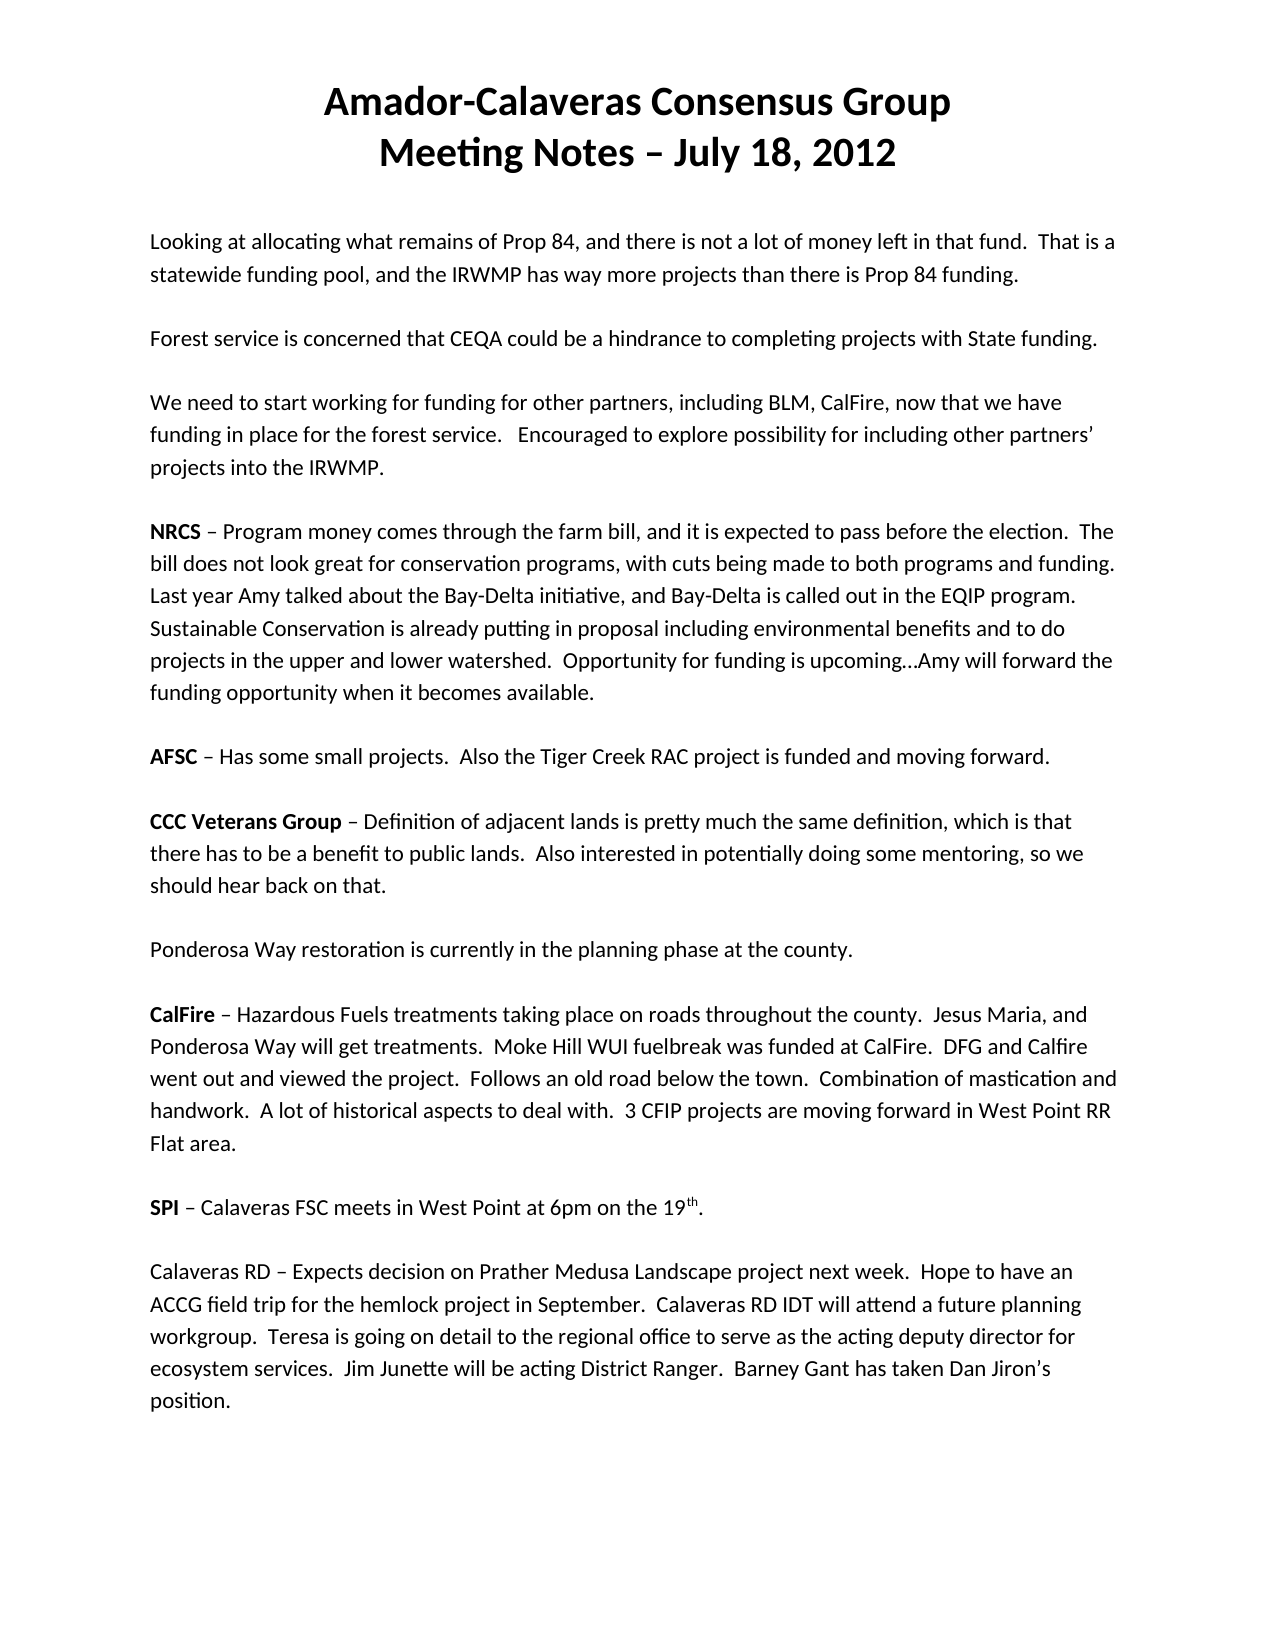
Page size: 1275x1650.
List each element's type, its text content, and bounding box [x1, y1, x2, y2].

text AFSC – Has some small projects. Also the Tiger Creek RAC project is funded and moving forward. [150, 742, 1125, 771]
text CCC Veterans Group – Definition of adjacent lands is pretty much the same definition, which is that there has to be a benefit to public lands. Also interested in potentially doing some mentoring, so we should hear back on that. [150, 807, 1125, 899]
text We need to start working for funding for other partners, including BLM, CalFire, now that we have funding in place for the forest service. Encouraged to explore possibility for including other partners’ projects into the IRWMP. [150, 388, 1125, 481]
text Calaveras RD – Expects decision on Prather Medusa Landscape project next week. Hope to have an ACCG field trip for the hemlock project in September. Calaveras RD IDT will attend a future planning workgroup. Teresa is going on detail to the regional office to serve as the acting deputy director for ecosystem services. Jim Junette will be acting District Ranger. Barney Gant has taken Dan Jiron’s position. [150, 1257, 1125, 1414]
text SPI – Calaveras FSC meets in West Point at 6pm on the 19th. [150, 1193, 1125, 1221]
text Looking at allocating what remains of Prop 84, and there is not a lot of money left in that fund. That is a statewide funding pool, and the IRWMP has way more projects than there is Prop 84 funding. [150, 227, 1125, 288]
text Forest service is concerned that CEQA could be a hindrance to completing projects with State funding. [150, 324, 1125, 352]
text CalFire – Hazardous Fuels treatments taking place on roads throughout the county. Jesus Maria, and Ponderosa Way will get treatments. Moke Hill WUI fuelbreak was funded at CalFire. DFG and Calfire went out and viewed the project. Follows an old road below the town. Combination of mastication and handwork. A lot of historical aspects to deal with. 3 CFIP projects are moving forward in West Point RR Flat area. [150, 1000, 1125, 1157]
text NRCS – Program money comes through the farm bill, and it is expected to pass before the election. The bill does not look great for conservation programs, with cuts being made to both programs and funding. Last year Amy talked about the Bay-Delta initiative, and Bay-Delta is called out in the EQIP program. Sustainable Conservation is already putting in proposal including environmental benefits and to do projects in the upper and lower watershed. Opportunity for funding is upcoming…Amy will forward the funding opportunity when it becomes available. [150, 517, 1125, 706]
text Ponderosa Way restoration is currently in the planning phase at the county. [150, 936, 1125, 964]
